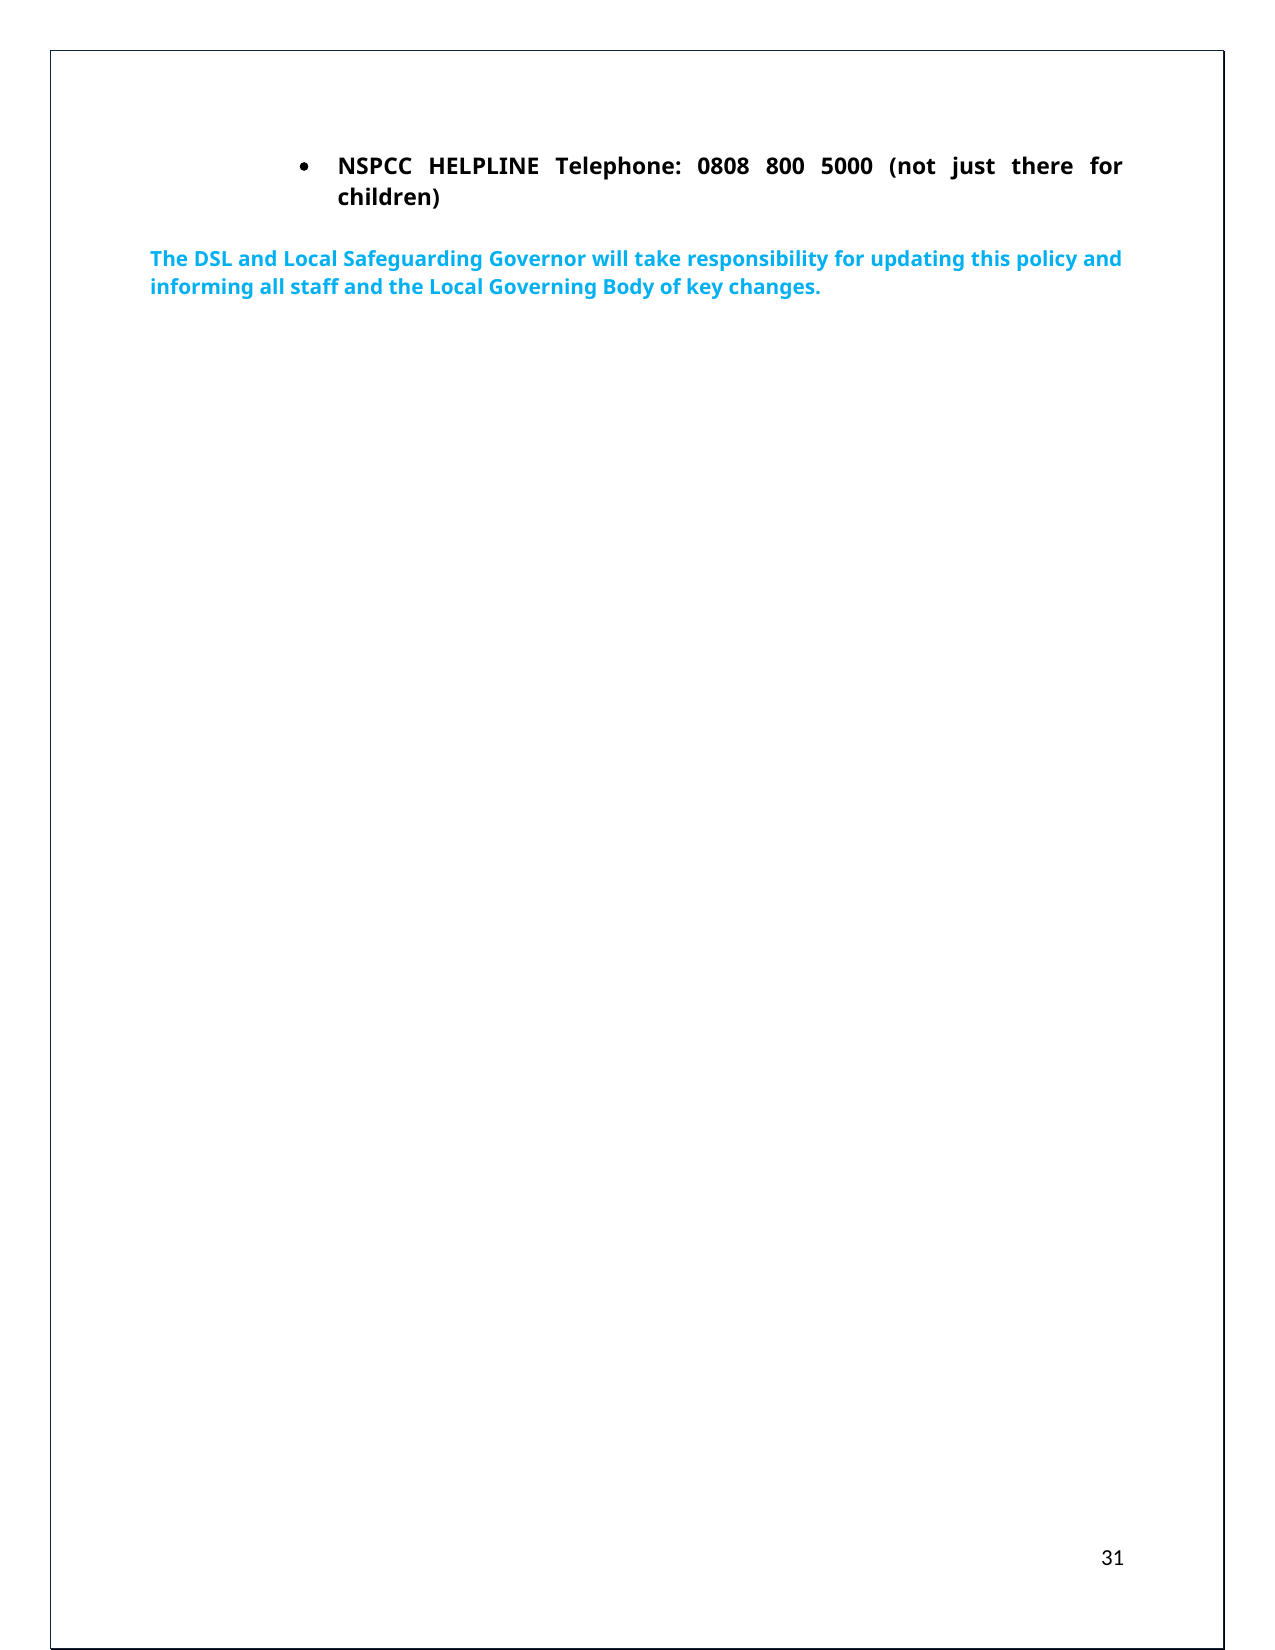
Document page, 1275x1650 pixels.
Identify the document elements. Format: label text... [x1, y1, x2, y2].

text The DSL and Local Safeguarding Governor will take responsibility for updating this policy and informing all staff and the Local Governing Body of key changes. [150, 244, 1124, 301]
list NSPCC HELPLINE Telephone: 0808 800 5000 (not just there for children) [300, 150, 1124, 212]
